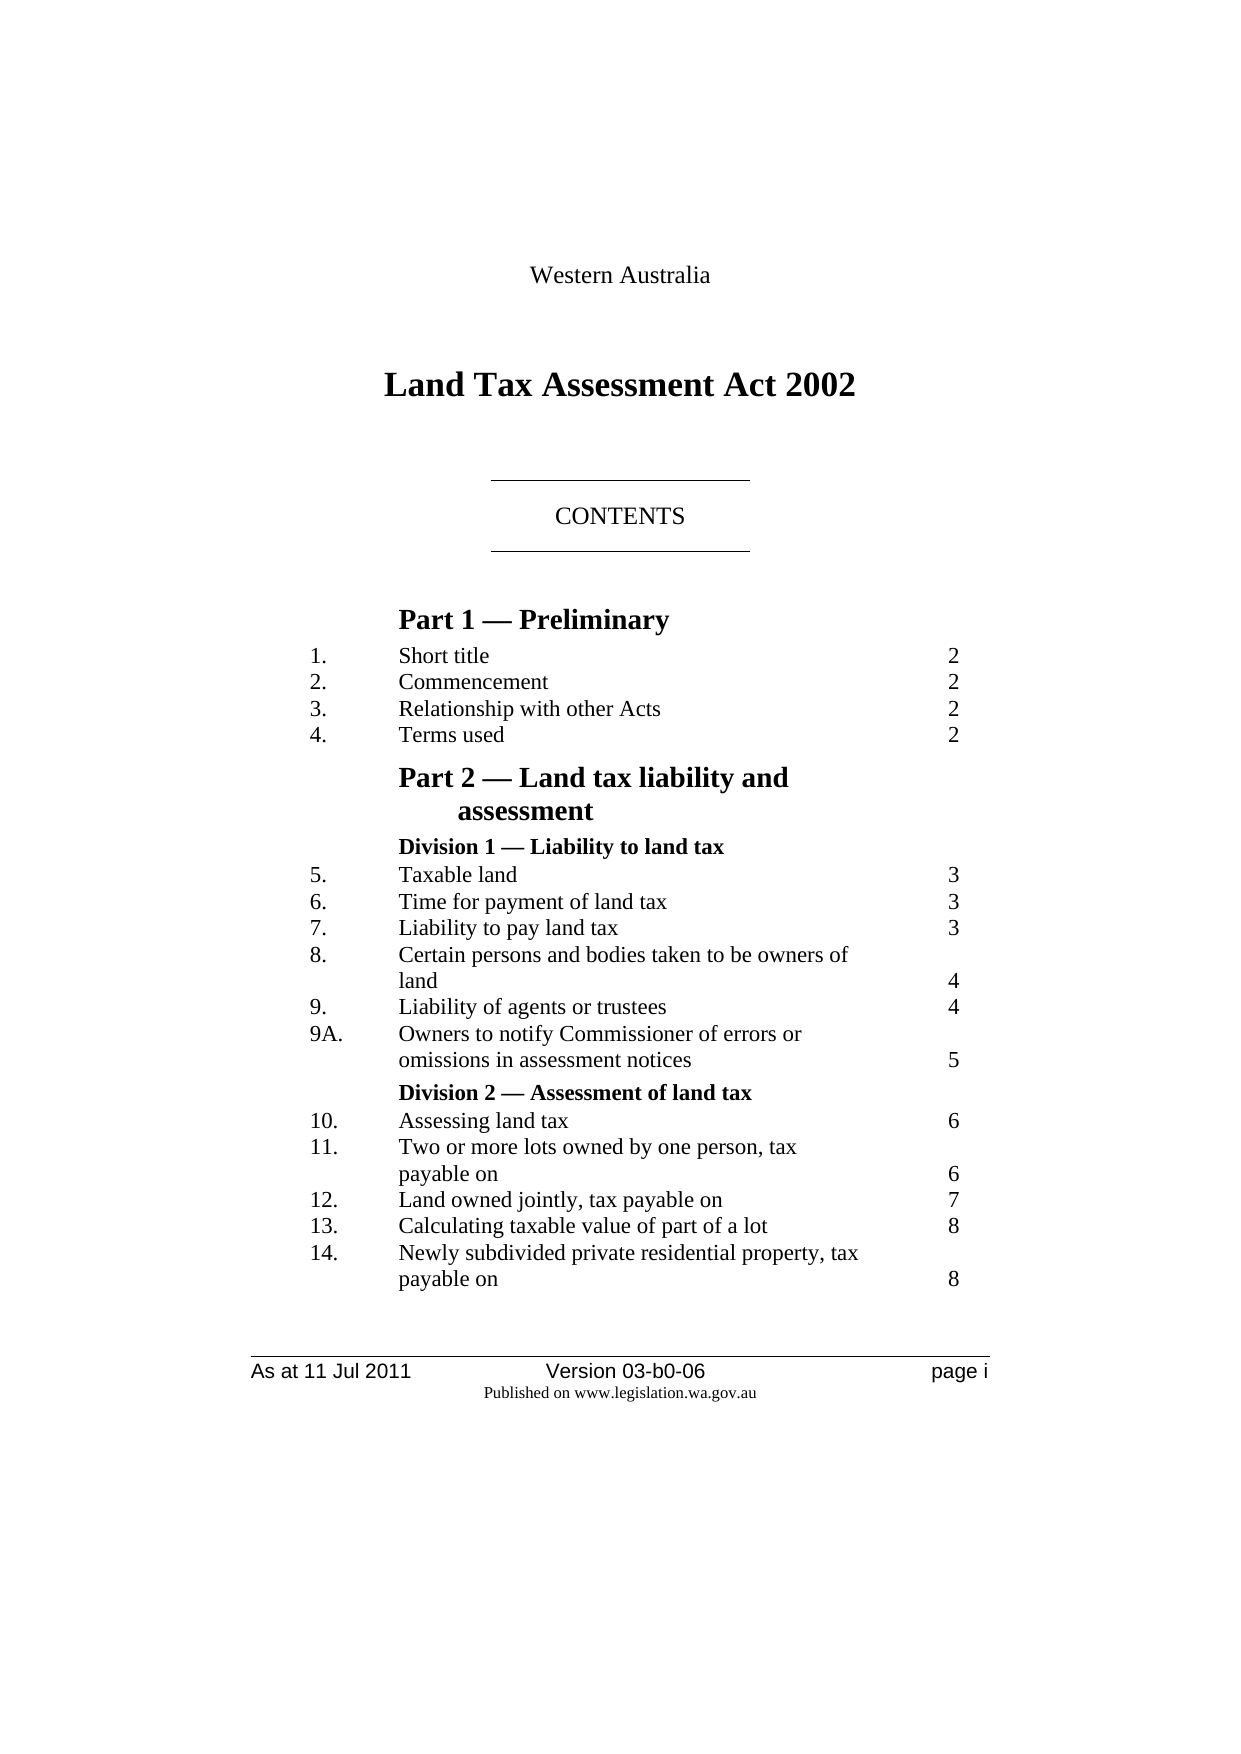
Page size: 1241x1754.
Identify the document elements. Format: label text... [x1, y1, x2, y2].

text 9. Liability of agents or trustees 4 [309, 993, 872, 1020]
text -Part 1 — Preliminary [398, 602, 872, 636]
text 1. Short title 2 [309, 642, 872, 668]
text 10. Assessing land tax 6 [309, 1107, 872, 1133]
text CONTENTS [491, 481, 750, 551]
text 9A. Owners to notify Commissioner of errors or omissions in assessment notices 5 [309, 1020, 872, 1072]
text 4. Terms used 2 [309, 721, 872, 747]
text 11. Two or more lots owned by one person, tax payable on 6 [309, 1133, 872, 1186]
text 6. Time for payment of land tax 3 [309, 888, 872, 914]
text 5. Taxable land 3 [309, 862, 872, 888]
text 12. Land owned jointly, tax payable on 7 [309, 1186, 872, 1212]
text 7. Liability to pay land tax 3 [309, 914, 872, 941]
text Division 1 — Liability to land tax [398, 833, 872, 859]
text 3. Relationship with other Acts 2 [309, 694, 872, 721]
text 13. Calculating taxable value of part of a lot 8 [309, 1212, 872, 1239]
text 2. Commencement 2 [309, 668, 872, 694]
text Land Tax Assessment Act 2002 [251, 364, 990, 404]
text Division 2 — Assessment of land tax [398, 1079, 872, 1105]
text 8. Certain persons and bodies taken to be owners of land 4 [309, 941, 872, 993]
text 14. Newly subdivided private residential property, tax payable on 8 [309, 1239, 872, 1292]
text Part 2 — Land tax liability and assessment [398, 760, 872, 827]
